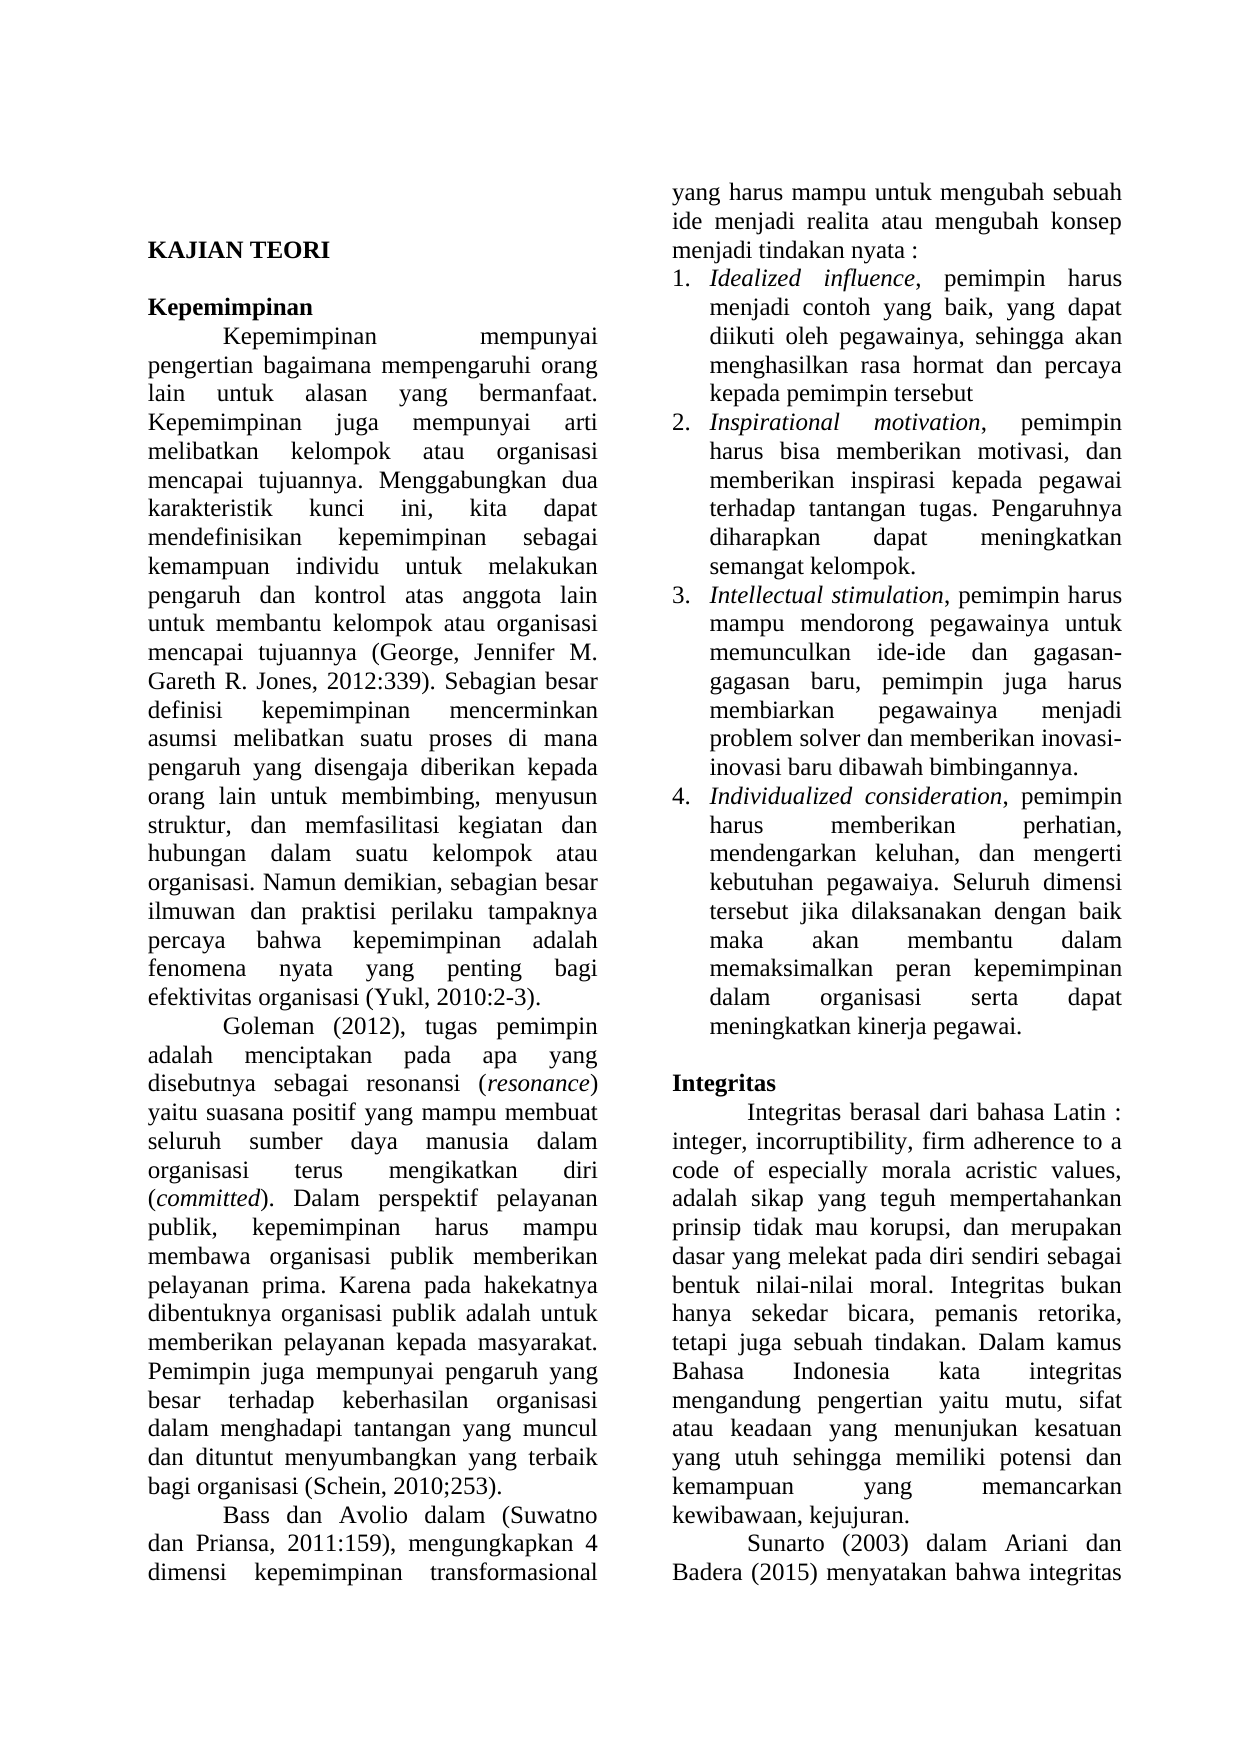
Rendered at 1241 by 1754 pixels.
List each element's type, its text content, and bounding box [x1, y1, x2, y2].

text Kepemimpinan mempunyai pengertian bagaimana mempengaruhi orang lain untuk alasan yang bermanfaat. Kepemimpinan juga mempunyai arti melibatkan kelompok atau organisasi mencapai tujuannya. Menggabungkan dua karakteristik kunci ini, kita dapat mendefinisikan kepemimpinan sebagai kemampuan individu untuk melakukan pengaruh dan kontrol atas anggota lain untuk membantu kelompok atau organisasi mencapai tujuannya (George, Jennifer M. Gareth R. Jones, 2012:339). Sebagian besar definisi kepemimpinan mencerminkan asumsi melibatkan suatu proses di mana pengaruh yang disengaja diberikan kepada orang lain untuk membimbing, menyusun struktur, dan memfasilitasi kegiatan dan hubungan dalam suatu kelompok atau organisasi. Namun demikian, sebagian besar ilmuwan dan praktisi perilaku tampaknya percaya bahwa kepemimpinan adalah fenomena nyata yang penting bagi efektivitas organisasi (Yukl, 2010:2-3). [148, 321, 598, 1011]
text KAJIAN TEORI [148, 235, 598, 263]
list Individualized consideration, pemimpin harus memberikan perhatian, mendengarkan keluhan, dan mengerti kebutuhan pegawaiya. Seluruh dimensi tersebut jika dilaksanakan dengan baik maka akan membantu dalam memaksimalkan peran kepemimpinan dalam organisasi serta dapat meningkatkan kinerja pegawai. [672, 781, 1122, 1040]
text Goleman (2012), tugas pemimpin adalah menciptakan pada apa yang disebutnya sebagai resonansi (resonance) yaitu suasana positif yang mampu membuat seluruh sumber daya manusia dalam organisasi terus mengikatkan diri (committed). Dalam perspektif pelayanan publik, kepemimpinan harus mampu membawa organisasi publik memberikan pelayanan prima. Karena pada hakekatnya dibentuknya organisasi publik adalah untuk memberikan pelayanan kepada masyarakat. Pemimpin juga mempunyai pengaruh yang besar terhadap keberhasilan organisasi dalam menghadapi tantangan yang muncul dan dituntut menyumbangkan yang terbaik bagi organisasi (Schein, 2010;253). [148, 1011, 598, 1500]
text Bass dan Avolio dalam (Suwatno dan Priansa, 2011:159), mengungkapkan 4 dimensi kepemimpinan transformasional yang harus mampu untuk mengubah sebuah ide menjadi realita atau mengubah konsep menjadi tindakan nyata : [148, 1500, 598, 1586]
text Integritas berasal dari bahasa Latin : integer, incorruptibility, firm adherence to a code of especially morala acristic values, adalah sikap yang teguh mempertahankan prinsip tidak mau korupsi, dan merupakan dasar yang melekat pada diri sendiri sebagai bentuk nilai-nilai moral. Integritas bukan hanya sekedar bicara, pemanis retorika, tetapi juga sebuah tindakan. Dalam kamus Bahasa Indonesia kata integritas mengandung pengertian yaitu mutu, sifat atau keadaan yang menunjukan kesatuan yang utuh sehingga memiliki potensi dan kemampuan yang memancarkan kewibawaan, kejujuran. [672, 1097, 1122, 1528]
list Intellectual stimulation, pemimpin harus mampu mendorong pegawainya untuk memunculkan ide-ide dan gagasan-gagasan baru, pemimpin juga harus membiarkan pegawainya menjadi problem solver dan memberikan inovasi-inovasi baru dibawah bimbingannya. [672, 580, 1122, 781]
text Bass dan Avolio dalam (Suwatno dan Priansa, 2011:159), mengungkapkan 4 dimensi kepemimpinan transformasional yang harus mampu untuk mengubah sebuah ide menjadi realita atau mengubah konsep menjadi tindakan nyata : [672, 177, 1122, 263]
text Integritas [672, 1068, 1122, 1097]
list Inspirational motivation, pemimpin harus bisa memberikan motivasi, dan memberikan inspirasi kepada pegawai terhadap tantangan tugas. Pengaruhnya diharapkan dapat meningkatkan semangat kelompok. [672, 407, 1122, 580]
list Idealized influence, pemimpin harus menjadi contoh yang baik, yang dapat diikuti oleh pegawainya, sehingga akan menghasilkan rasa hormat dan percaya kepada pemimpin tersebut [672, 263, 1122, 407]
text Kepemimpinan [148, 292, 598, 321]
